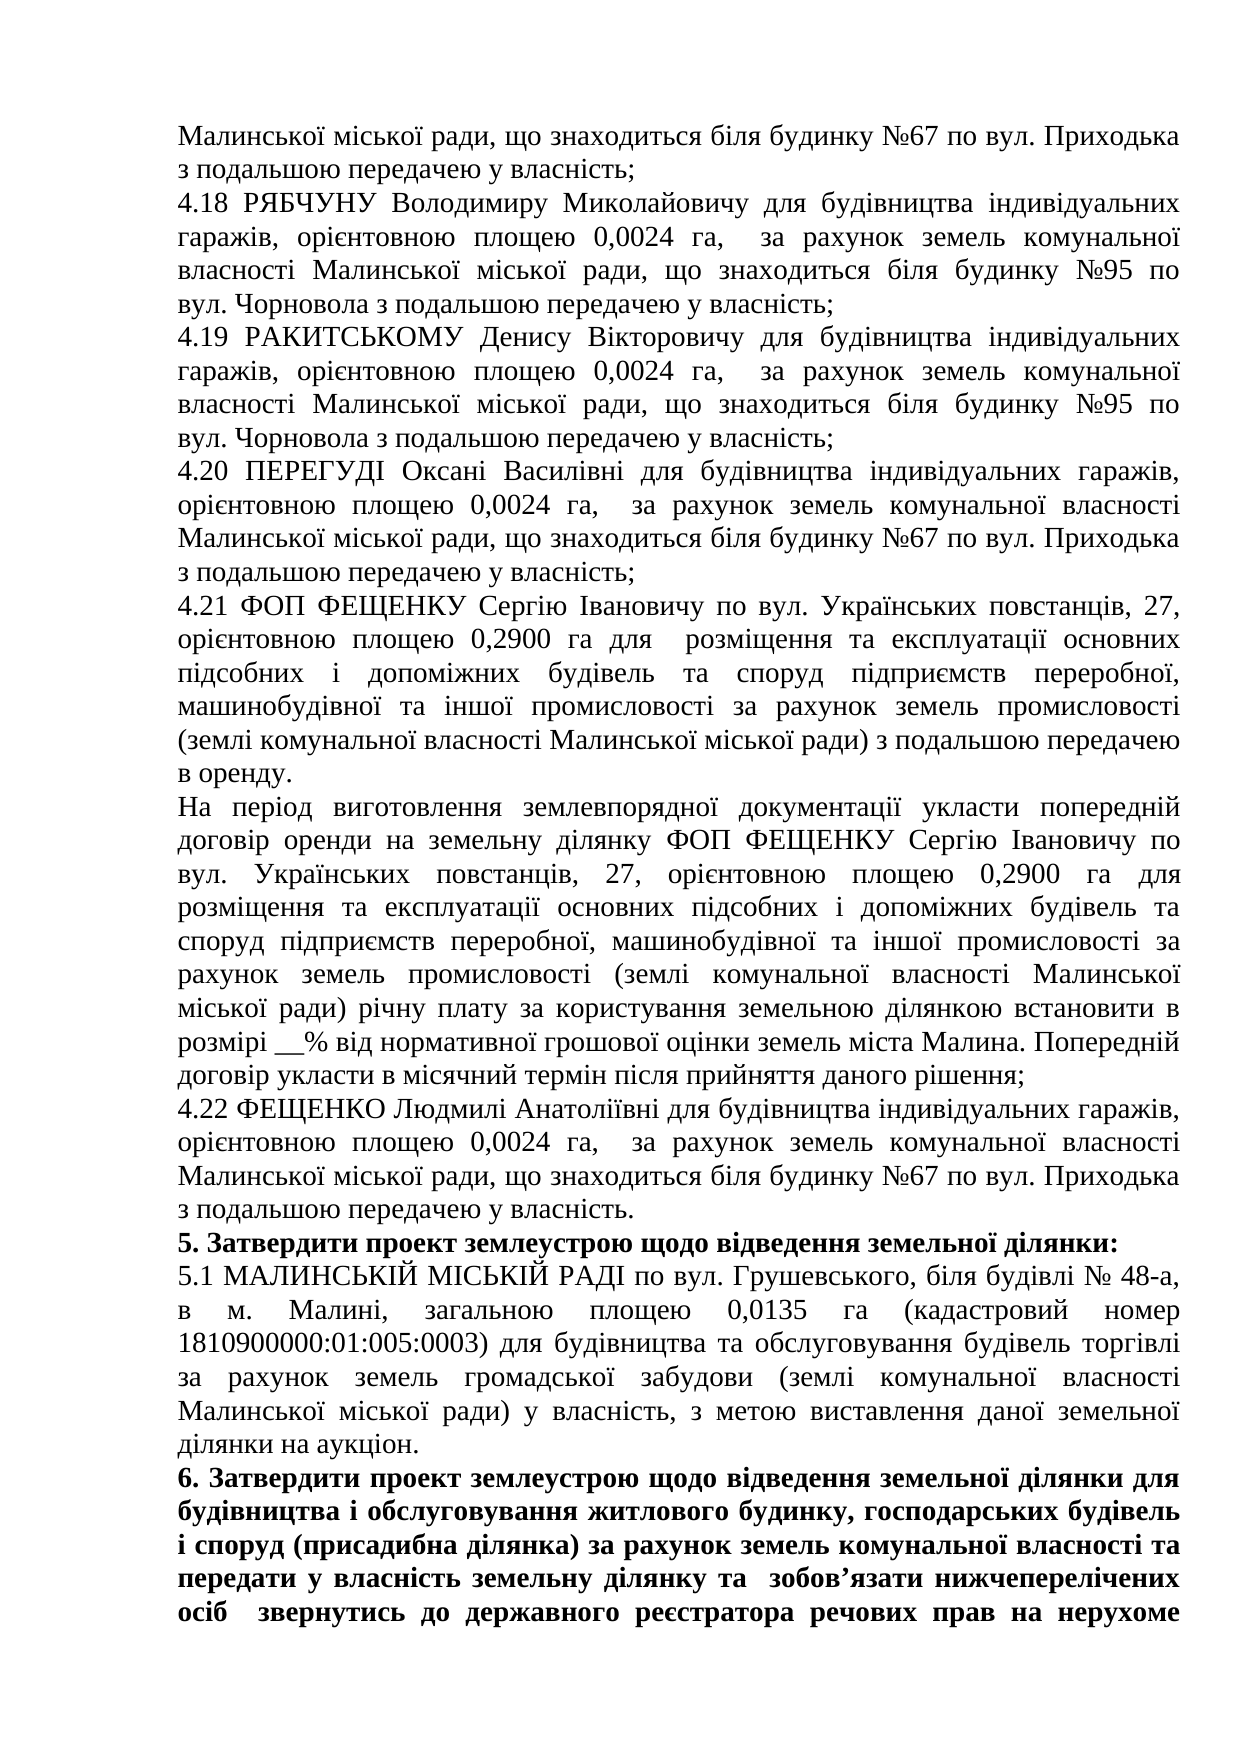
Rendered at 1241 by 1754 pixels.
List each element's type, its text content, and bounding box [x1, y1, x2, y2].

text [177, 118, 1181, 185]
text 4.20 ПЕРЕГУДІ Оксані Василівні для будівництва індивідуальних гаражів, орієнтовною площею 0,0024 га, за рахунок земель комунальної власності Малинської міської ради, що знаходиться біля будинку №67 по вул. Приходька з подальшою передачею у власність; [177, 453, 1181, 588]
text 4.22 ФЕЩЕНКО Людмилі Анатоліївні для будівництва індивідуальних гаражів, орієнтовною площею 0,0024 га, за рахунок земель комунальної власності Малинської міської ради, що знаходиться біля будинку №67 по вул. Приходька з подальшою передачею у власність. [177, 1091, 1181, 1225]
text 5.1 МАЛИНСЬКІЙ МІСЬКІЙ РАДІ по вул. Грушевського, біля будівлі № 48-а, в м. Малині, загальною площею 0,0135 га (кадастровий номер 1810900000:01:005:0003) для будівництва та обслуговування будівель торгівлі за рахунок земель громадської забудови (землі комунальної власності Малинської міської ради) у власність, з метою виставлення даної земельної ділянки на аукціон. [177, 1258, 1181, 1460]
text 4.18 РЯБЧУНУ Володимиру Миколайовичу для будівництва індивідуальних гаражів, орієнтовною площею 0,0024 га, за рахунок земель комунальної власності Малинської міської ради, що знаходиться біля будинку №95 по вул. Чорновола з подальшою передачею у власність; [177, 185, 1181, 319]
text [177, 1460, 1181, 1627]
text 5. Затвердити проект землеустрою щодо відведення земельної ділянки: [177, 1225, 1181, 1258]
text 4.21 ФОП ФЕЩЕНКУ Сергію Івановичу по вул. Українських повстанців, 27, орієнтовною площею 0,2900 га для розміщення та експлуатації основних підсобних і допоміжних будівель та споруд підприємств переробної, машинобудівної та іншої промисловості за рахунок земель промисловості (землі комунальної власності Малинської міської ради) з подальшою передачею в оренду. [177, 588, 1181, 789]
text 4.19 РАКИТСЬКОМУ Денису Вікторовичу для будівництва індивідуальних гаражів, орієнтовною площею 0,0024 га, за рахунок земель комунальної власності Малинської міської ради, що знаходиться біля будинку №95 по вул. Чорновола з подальшою передачею у власність; [177, 319, 1181, 453]
text На період виготовлення землевпорядної документації укласти попередній договір оренди на земельну ділянку ФОП ФЕЩЕНКУ Сергію Івановичу по вул. Українських повстанців, 27, орієнтовною площею 0,2900 га для розміщення та експлуатації основних підсобних і допоміжних будівель та споруд підприємств переробної, машинобудівної та іншої промисловості за рахунок земель промисловості (землі комунальної власності Малинської міської ради) річну плату за користування земельною ділянкою встановити в розмірі __% від нормативної грошової оцінки земель міста Малина. Попередній договір укласти в місячний термін після прийняття даного рішення; [177, 789, 1181, 1091]
